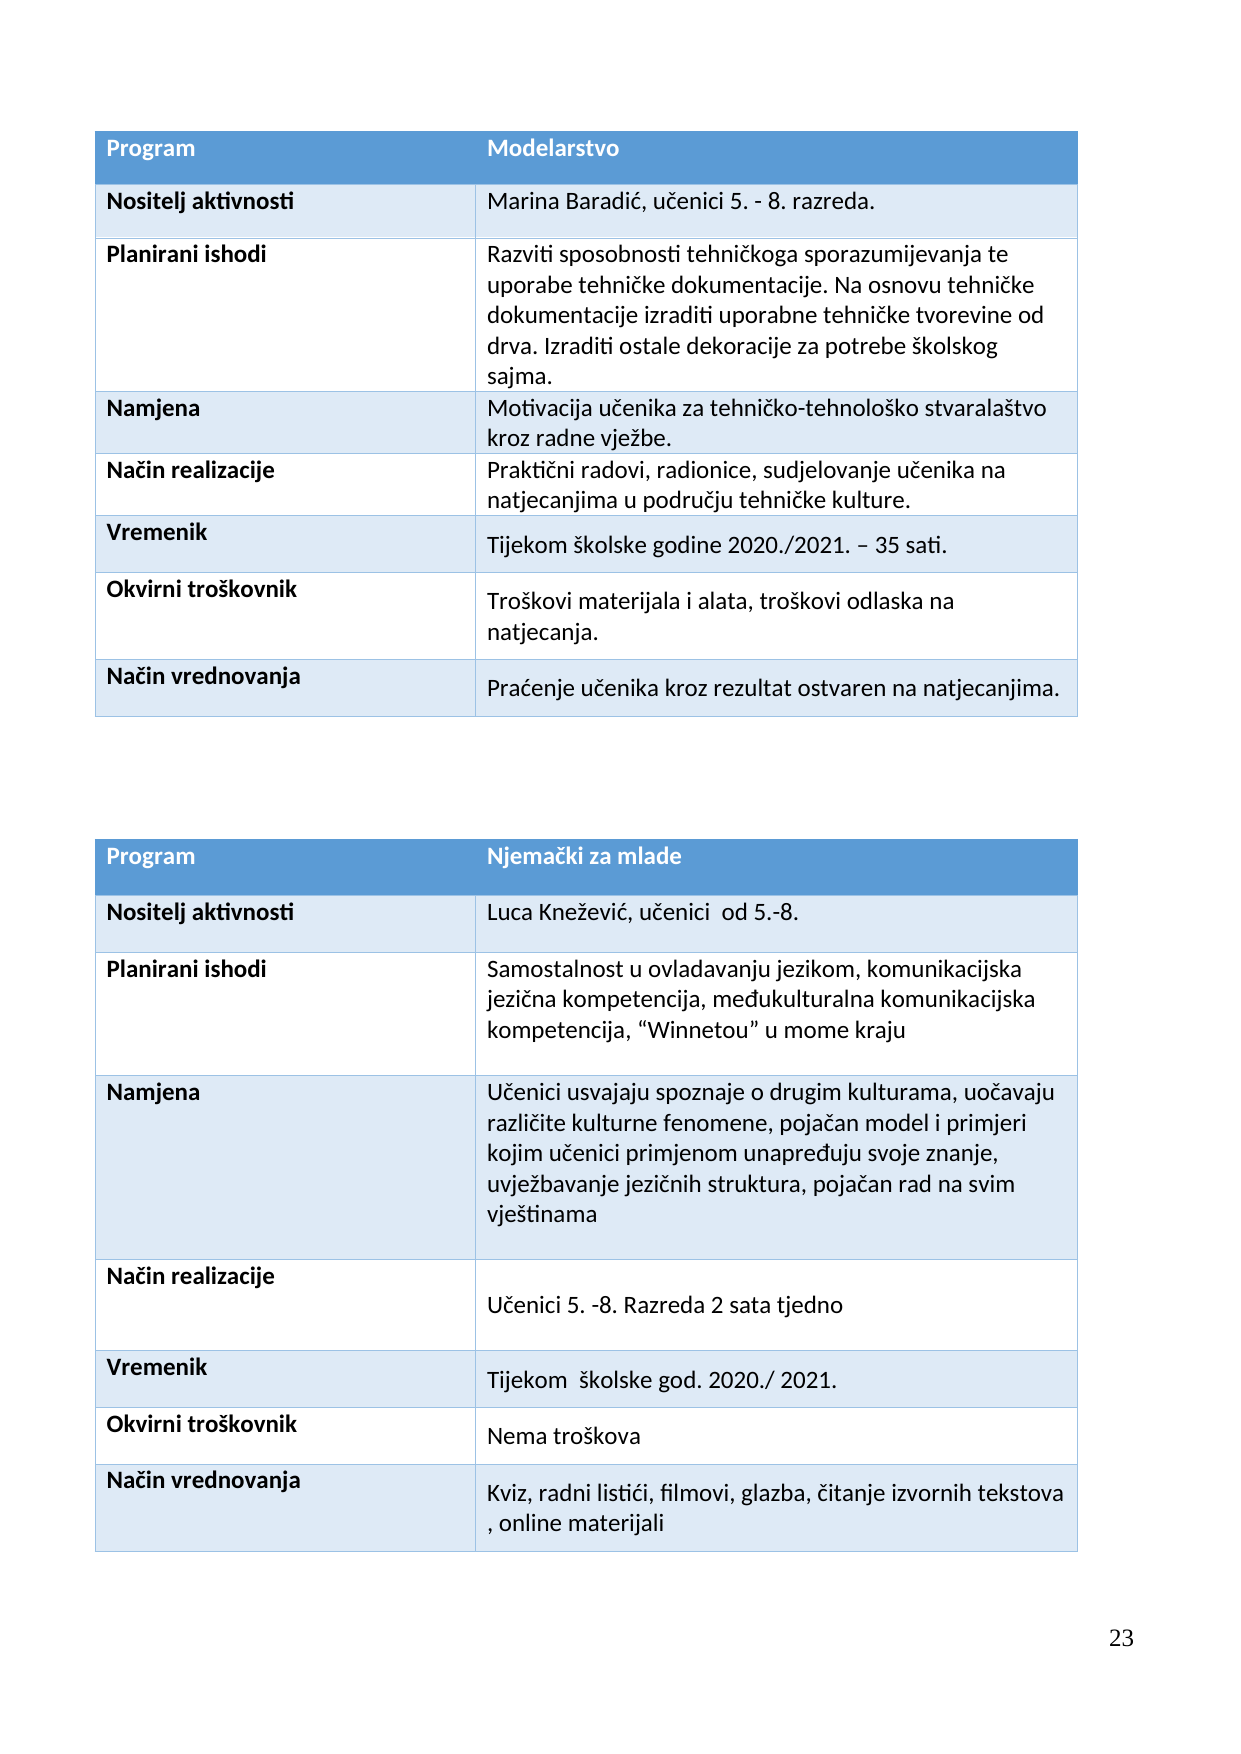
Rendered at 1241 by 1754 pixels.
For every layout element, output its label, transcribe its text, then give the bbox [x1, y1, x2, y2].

table_cell Samostalnost u ovladavanju jezikom, komunikacijska jezična kompetencija, međukulturalna komunikacijska kompetencija, “Winnetou” u mome kraju [476, 953, 1077, 1075]
table_header Modelarstvo [476, 133, 1077, 184]
table_cell Tijekom školske godine 2020./2021. – 35 sati. [476, 516, 1077, 572]
table_cell Razviti sposobnosti tehničkoga sporazumijevanja te uporabe tehničke dokumentacije. Na osnovu tehničke dokumentacije izraditi uporabne tehničke tvorevine od drva. Izraditi ostale dekoracije za potrebe školskog sajma. [476, 239, 1077, 391]
table_cell Način realizacije [96, 1260, 475, 1350]
table_cell Vremenik [96, 516, 475, 572]
table_cell Kviz, radni listići, filmovi, glazba, čitanje izvornih tekstova , online materijali [476, 1465, 1077, 1551]
table_cell Luca Knežević, učenici od 5.-8. [476, 896, 1077, 952]
table_cell Planirani ishodi [96, 239, 475, 391]
table_cell Način vrednovanja [96, 660, 475, 716]
table_cell Nema troškova [476, 1408, 1077, 1463]
table_cell Učenici 5. -8. Razreda 2 sata tjedno [476, 1260, 1077, 1350]
table_cell Način realizacije [96, 454, 475, 515]
table_cell Praktični radovi, radionice, sudjelovanje učenika na natjecanjima u području tehničke kulture. [476, 454, 1077, 515]
table_cell Nositelj aktivnosti [96, 185, 475, 237]
table_cell Način vrednovanja [96, 1465, 475, 1551]
table_cell Okvirni troškovnik [96, 573, 475, 659]
table_cell Učenici usvajaju spoznaje o drugim kulturama, uočavaju različite kulturne fenomene, pojačan model i primjeri kojim učenici primjenom unapređuju svoje znanje, uvježbavanje jezičnih struktura, pojačan rad na svim vještinama [476, 1076, 1077, 1259]
table_cell Marina Baradić, učenici 5. - 8. razreda. [476, 185, 1077, 237]
table_cell Namjena [96, 392, 475, 453]
table_cell Namjena [96, 1076, 475, 1259]
table_cell Tijekom školske god. 2020./ 2021. [476, 1351, 1077, 1407]
table_cell Planirani ishodi [96, 953, 475, 1075]
table_header Program [96, 840, 475, 895]
table_cell Motivacija učenika za tehničko-tehnološko stvaralaštvo kroz radne vježbe. [476, 392, 1077, 453]
table_cell Nositelj aktivnosti [96, 896, 475, 952]
table_header Program [96, 133, 475, 184]
table_cell Troškovi materijala i alata, troškovi odlaska na natjecanja. [476, 573, 1077, 659]
table_cell Praćenje učenika kroz rezultat ostvaren na natjecanjima. [476, 660, 1077, 716]
table_cell Okvirni troškovnik [96, 1408, 475, 1463]
table_header Njemački za mlade [476, 840, 1077, 895]
table_cell Vremenik [96, 1351, 475, 1407]
